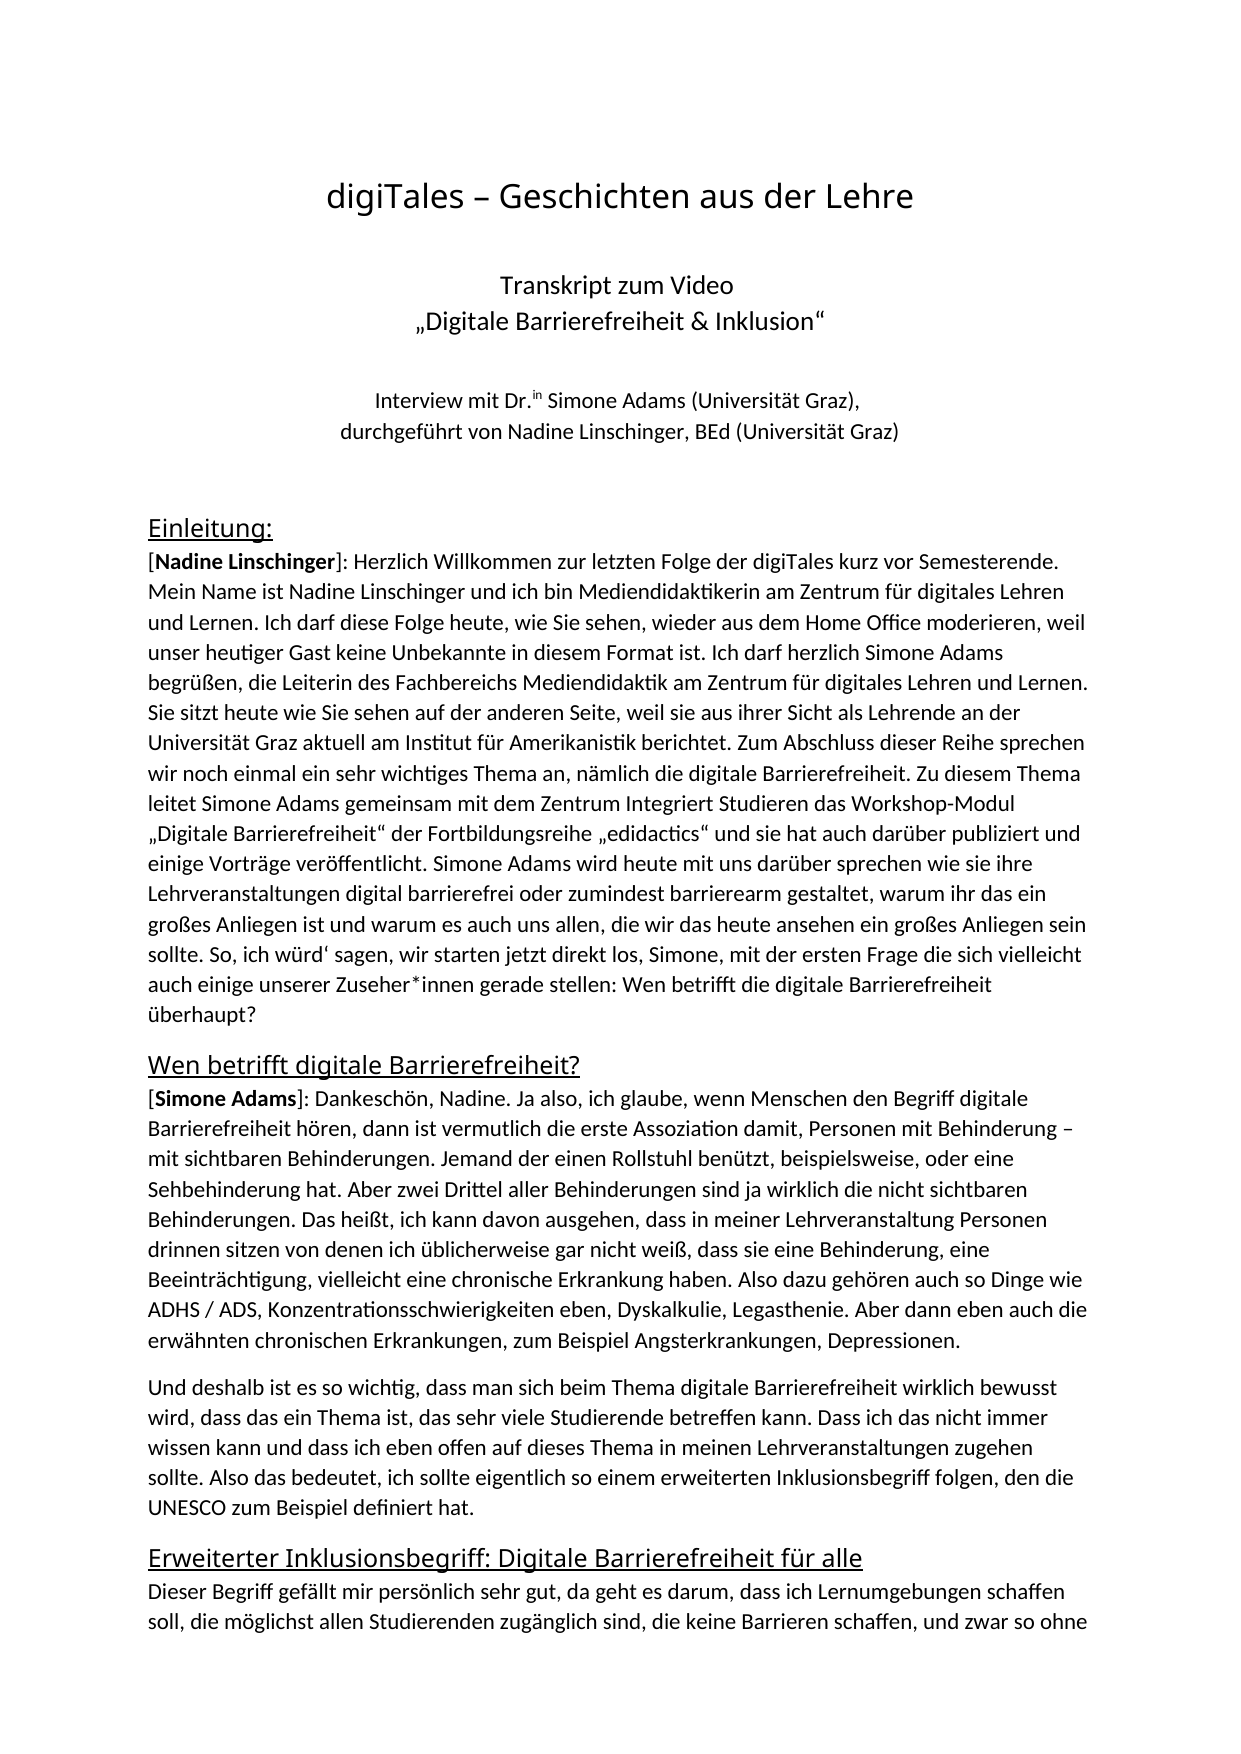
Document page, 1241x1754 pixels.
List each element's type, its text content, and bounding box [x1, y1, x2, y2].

text [Simone Adams]: Dankeschön, Nadine. Ja also, ich glaube, wenn Menschen den Begriff digitale Barrierefreiheit hören, dann ist vermutlich die erste Assoziation damit, Personen mit Behinderung – mit sichtbaren Behinderungen. Jemand der einen Rollstuhl benützt, beispielsweise, oder eine Sehbehinderung hat. Aber zwei Drittel aller Behinderungen sind ja wirklich die nicht sichtbaren Behinderungen. Das heißt, ich kann davon ausgehen, dass in meiner Lehrveranstaltung Personen drinnen sitzen von denen ich üblicherweise gar nicht weiß, dass sie eine Behinderung, eine Beeinträchtigung, vielleicht eine chronische Erkrankung haben. Also dazu gehören auch so Dinge wie ADHS / ADS, Konzentrationsschwierigkeiten eben, Dyskalkulie, Legasthenie. Aber dann eben auch die erwähnten chronischen Erkrankungen, zum Beispiel Angsterkrankungen, Depressionen. [148, 1084, 1093, 1354]
text Und deshalb ist es so wichtig, dass man sich beim Thema digitale Barrierefreiheit wirklich bewusst wird, dass das ein Thema ist, das sehr viele Studierende betreffen kann. Dass ich das nicht immer wissen kann und dass ich eben offen auf dieses Thema in meinen Lehrveranstaltungen zugehen sollte. Also das bedeutet, ich sollte eigentlich so einem erweiterten Inklusionsbegriff folgen, den die UNESCO zum Beispiel definiert hat. [148, 1373, 1093, 1521]
subtitle digiTales – Geschichten aus der Lehre [148, 173, 1093, 218]
subtitle Wen betrifft digitale Barrierefreiheit? [148, 1047, 1093, 1081]
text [148, 1577, 1093, 1635]
text [Nadine Linschinger]: Herzlich Willkommen zur letzten Folge der digiTales kurz vor Semesterende. Mein Name ist Nadine Linschinger und ich bin Mediendidaktikerin am Zentrum für digitales Lehren und Lernen. Ich darf diese Folge heute, wie Sie sehen, wieder aus dem Home Office moderieren, weil unser heutiger Gast keine Unbekannte in diesem Format ist. Ich darf herzlich Simone Adams begrüßen, die Leiterin des Fachbereichs Mediendidaktik am Zentrum für digitales Lehren und Lernen. Sie sitzt heute wie Sie sehen auf der anderen Seite, weil sie aus ihrer Sicht als Lehrende an der Universität Graz aktuell am Institut für Amerikanistik berichtet. Zum Abschluss dieser Reihe sprechen wir noch einmal ein sehr wichtiges Thema an, nämlich die digitale Barrierefreiheit. Zu diesem Thema leitet Simone Adams gemeinsam mit dem Zentrum Integriert Studieren das Workshop-Modul „Digitale Barrierefreiheit“ der Fortbildungsreihe „edidactics“ und sie hat auch darüber publiziert und einige Vorträge veröffentlicht. Simone Adams wird heute mit uns darüber sprechen wie sie ihre Lehrveranstaltungen digital barrierefrei oder zumindest barrierearm gestaltet, warum ihr das ein großes Anliegen ist und warum es auch uns allen, die wir das heute ansehen ein großes Anliegen sein sollte. So, ich würd‘ sagen, wir starten jetzt direkt los, Simone, mit der ersten Frage die sich vielleicht auch einige unserer Zuseher*innen gerade stellen: Wen betrifft die digitale Barrierefreiheit überhaupt? [148, 547, 1093, 1028]
subtitle Einleitung: [148, 511, 1093, 544]
subtitle Transkript zum Video „Digitale Barrierefreiheit & Inklusion“ [148, 268, 1093, 337]
text Interview mit Dr.in Simone Adams (Universität Graz), durchgeführt von Nadine Linschinger, BEd (Universität Graz) [148, 387, 1093, 445]
subtitle Erweiterter Inklusionsbegriff: Digitale Barrierefreiheit für alle [148, 1540, 1093, 1574]
